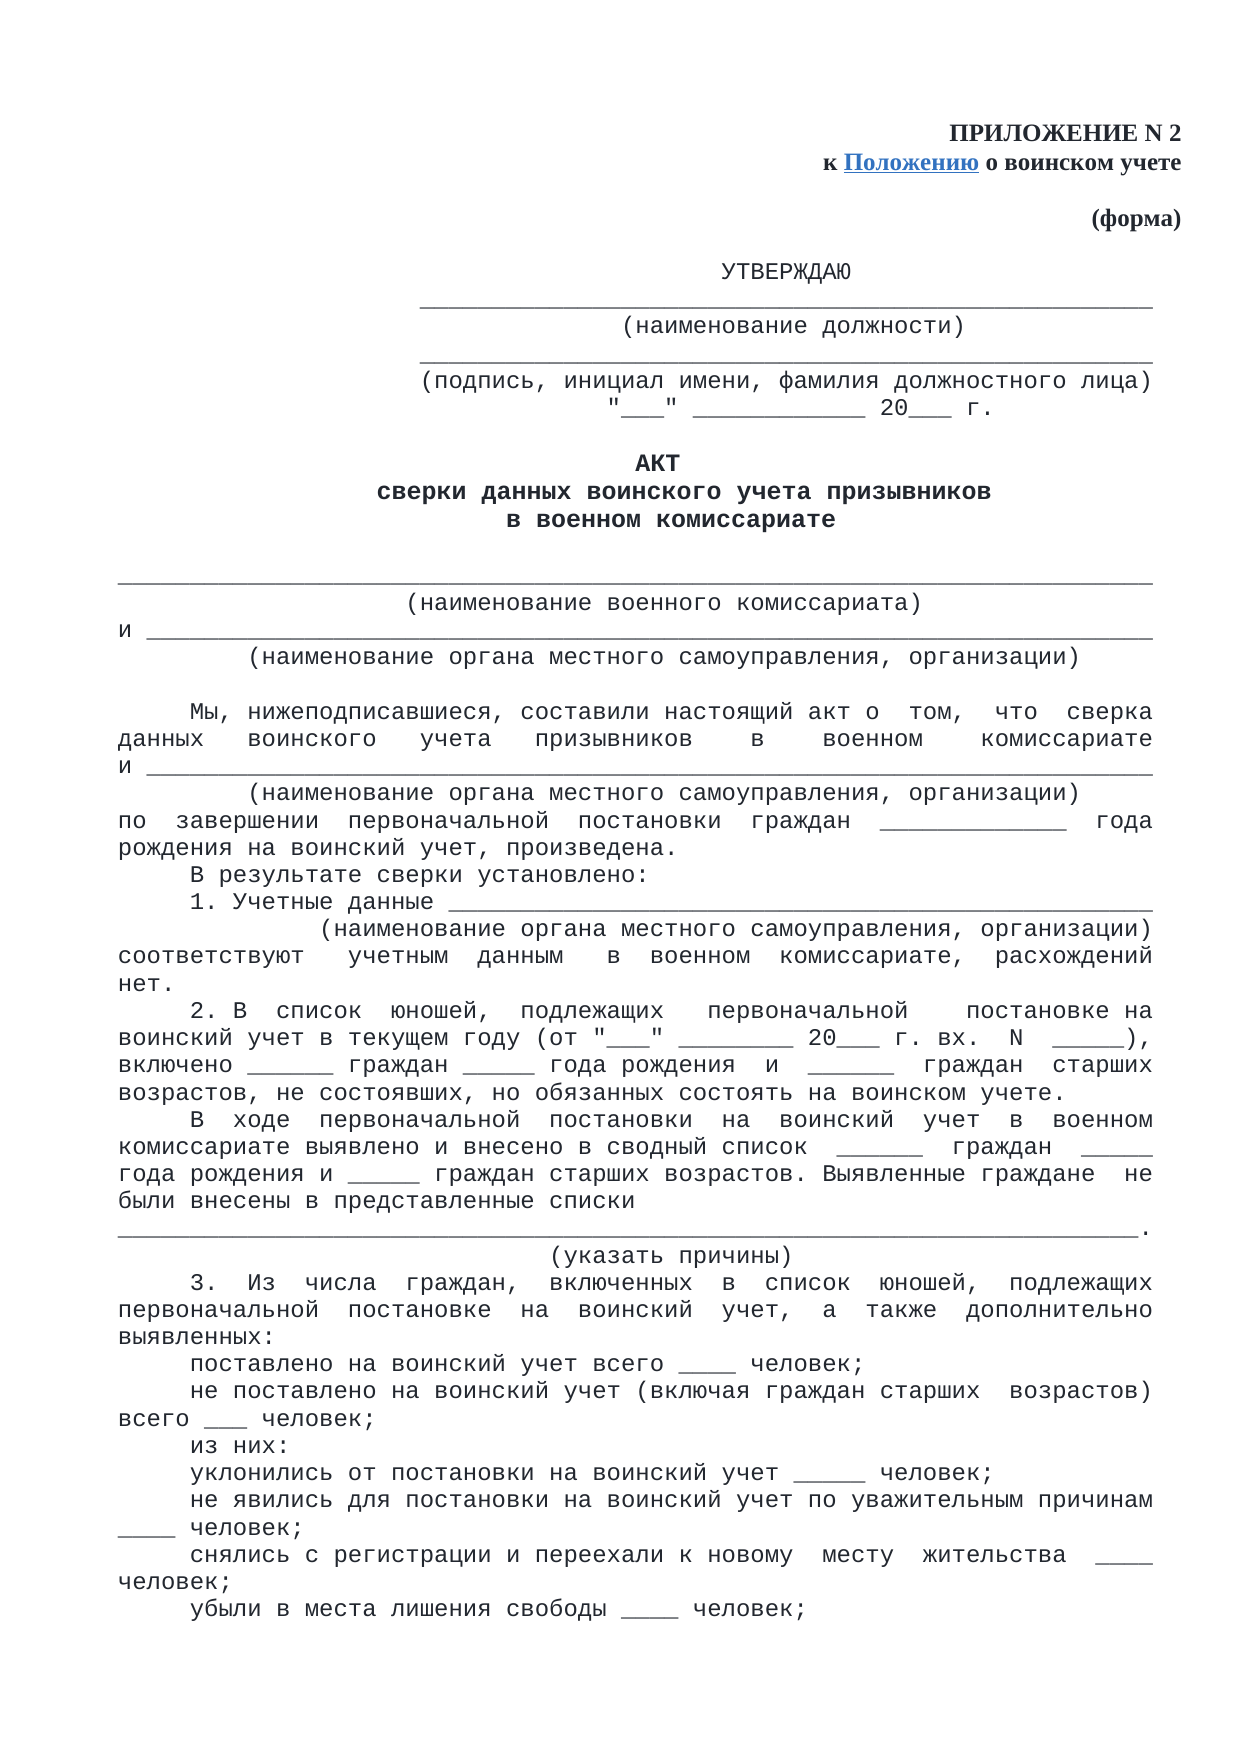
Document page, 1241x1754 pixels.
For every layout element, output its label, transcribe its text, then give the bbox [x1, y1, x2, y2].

text возрастов, не состоявших, но обязанных состоять на воинском учете. [103, 1080, 1181, 1107]
text всего ___ человек; [103, 1406, 1181, 1433]
text ____ человек; [103, 1515, 1181, 1542]
text по завершении первоначальной постановки граждан _____________ года [103, 808, 1181, 835]
text В результате сверки установлено: [103, 862, 1181, 889]
text убыли в места лишения свободы ____ человек; [103, 1596, 1181, 1624]
text (наименование органа местного самоуправления, организации) [103, 644, 1181, 672]
text АКТ [103, 450, 1181, 479]
text (указать причины) [103, 1243, 1181, 1270]
text (наименование органа местного самоуправления, организации) [103, 917, 1181, 944]
text нет. [103, 971, 1181, 998]
text выявленных: [103, 1324, 1181, 1352]
text сверки данных воинского учета призывников [103, 479, 1181, 507]
text ________________________________________________________________________ [103, 563, 1181, 590]
text снялись с регистрации и переехали к новому месту жительства ____ [103, 1542, 1181, 1569]
text и ______________________________________________________________________ [103, 617, 1181, 644]
text В ходе первоначальной постановки на воинский учет в военном [103, 1107, 1181, 1134]
text 3. Из числа граждан, включенных в список юношей, подлежащих [103, 1270, 1181, 1297]
text рождения на воинский учет, произведена. [103, 835, 1181, 862]
text не поставлено на воинский учет (включая граждан старших возрастов) [103, 1379, 1181, 1406]
text данных воинского учета призывников в военном комиссариате [103, 726, 1181, 754]
text комиссариате выявлено и внесено в сводный список ______ граждан _____ [103, 1134, 1181, 1161]
text первоначальной постановке на воинский учет, а также дополнительно [103, 1297, 1181, 1324]
text 2. В список юношей, подлежащих первоначальной постановке на [103, 998, 1181, 1026]
text Мы, нижеподписавшиеся, составили настоящий акт о том, что сверка [103, 699, 1181, 726]
text поставлено на воинский учет всего ____ человек; [103, 1352, 1181, 1379]
text (подпись, инициал имени, фамилия должностного лица) [103, 368, 1181, 396]
text 1. Учетные данные _________________________________________________ [103, 889, 1181, 917]
text в военном комиссариате [103, 507, 1181, 535]
text воинский учет в текущем году (от "___" ________ 20___ г. вх. N _____), [103, 1026, 1181, 1053]
text (наименование органа местного самоуправления, организации) [103, 781, 1181, 808]
text _______________________________________________________________________. [103, 1216, 1181, 1243]
text (форма) [103, 203, 1181, 232]
text человек; [103, 1569, 1181, 1596]
text ___________________________________________________ [103, 341, 1181, 368]
text года рождения и _____ граждан старших возрастов. Выявленные граждане не [103, 1161, 1181, 1189]
text уклонились от постановки на воинский учет _____ человек; [103, 1461, 1181, 1488]
text "___" ____________ 20___ г. [103, 396, 1181, 423]
text (наименование должности) [103, 314, 1181, 341]
text ПРИЛОЖЕНИЕ N 2 к Положению о воинском учете [103, 118, 1181, 176]
text ___________________________________________________ [103, 287, 1181, 314]
text УТВЕРЖДАЮ [103, 259, 1181, 287]
text включено ______ граждан _____ года рождения и ______ граждан старших [103, 1053, 1181, 1080]
text (наименование военного комиссариата) [103, 590, 1181, 617]
text из них: [103, 1433, 1181, 1461]
text и ______________________________________________________________________ [103, 754, 1181, 781]
text не явились для постановки на воинский учет по уважительным причинам [103, 1488, 1181, 1515]
text соответствуют учетным данным в военном комиссариате, расхождений [103, 944, 1181, 971]
text были внесены в представленные списки [103, 1189, 1181, 1216]
